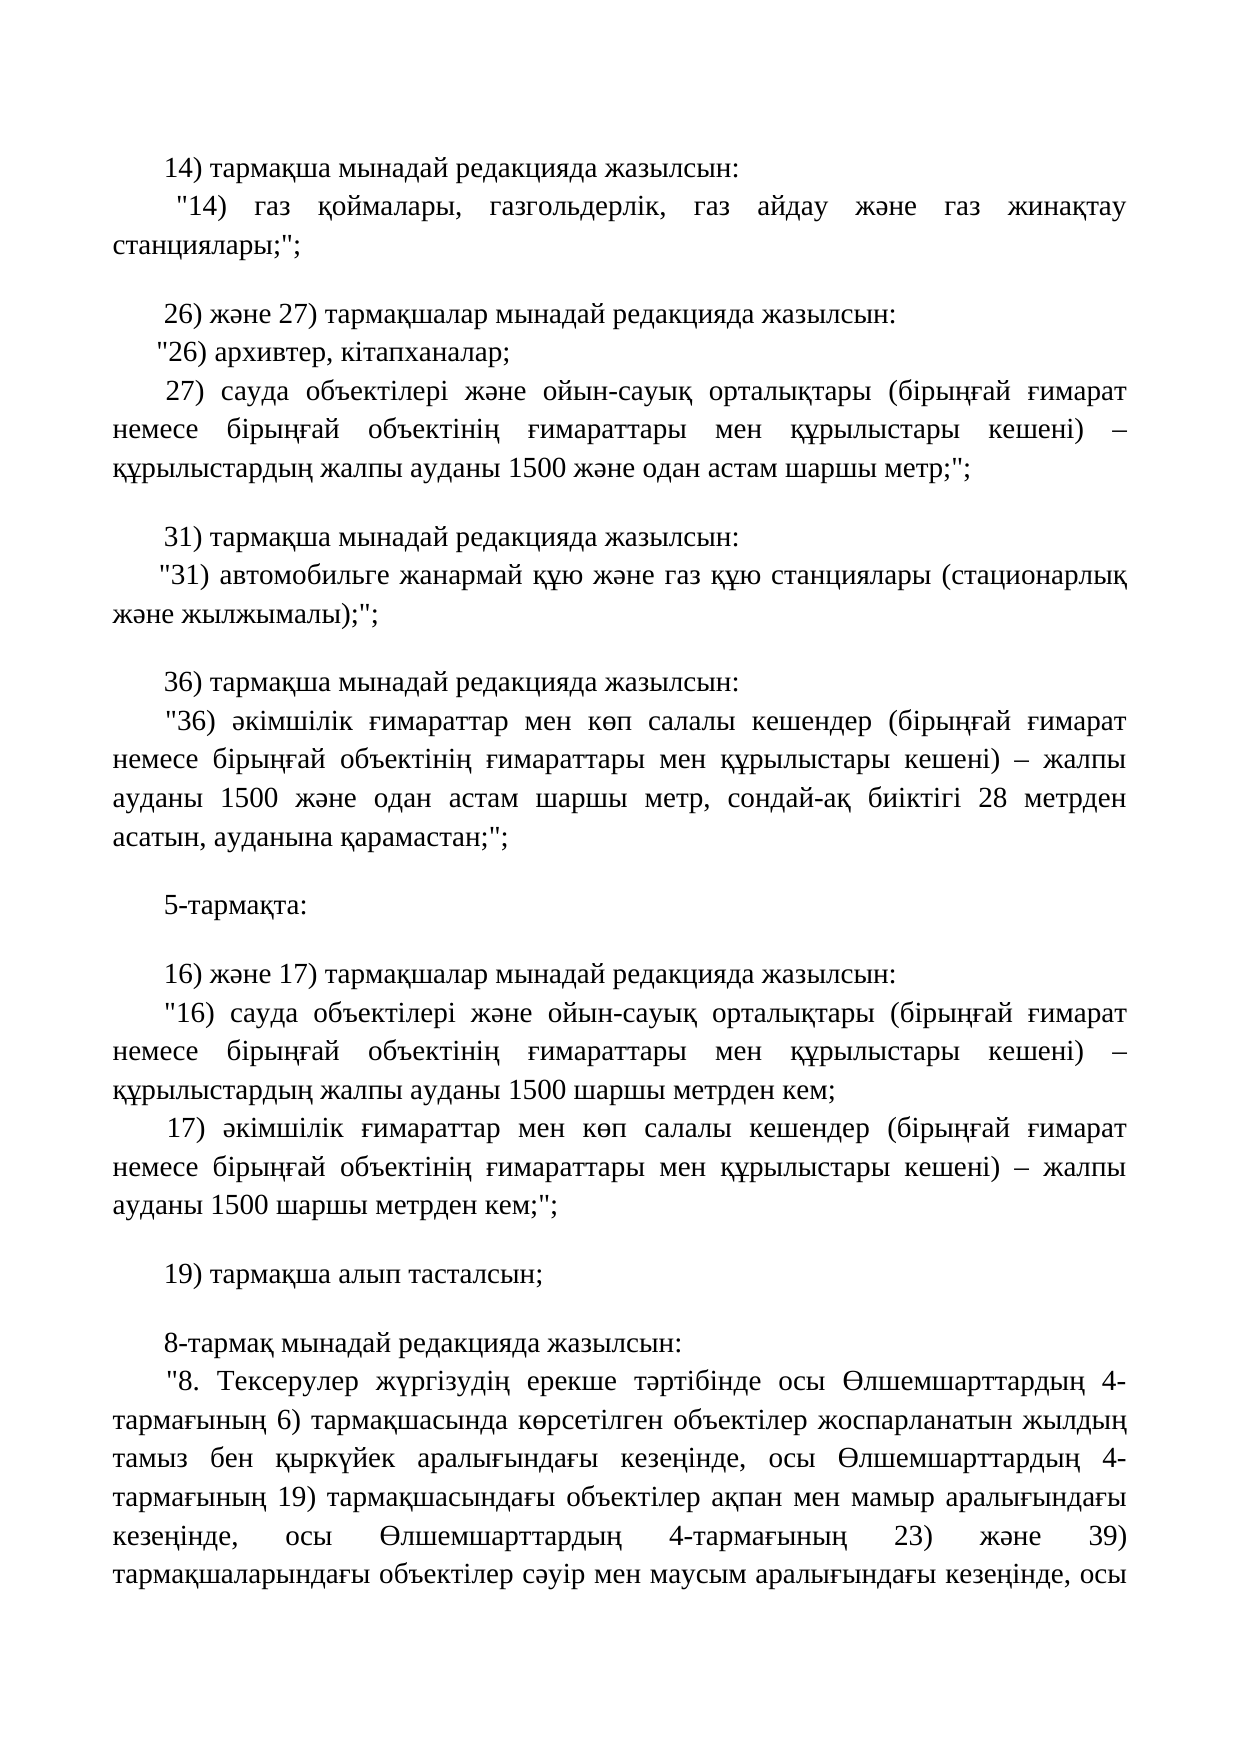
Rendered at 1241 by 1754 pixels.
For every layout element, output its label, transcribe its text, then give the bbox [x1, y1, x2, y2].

text 5-тармақта: [112, 887, 1128, 921]
text 31) тармақша мынадай редакцияда жазылсын: [112, 519, 1128, 552]
text 36) тармақша мынадай редакцияда жазылсын: [112, 664, 1128, 698]
text "16) сауда объектілері және ойын-сауық орталықтары (бірыңғай ғимарат немесе бірыңғай объектінің ғимараттары мен құрылыстары кешені) – құрылыстардың жалпы ауданы 1500 шаршы метрден кем; [112, 995, 1128, 1105]
text "36) әкімшілік ғимараттар мен көп салалы кешендер (бірыңғай ғимарат немесе бірыңғай объектінің ғимараттары мен құрылыстары кешені) – жалпы ауданы 1500 және одан астам шаршы метр, сондай-ақ биіктігі 28 метрден асатын, ауданына қарамастан;"; [112, 703, 1128, 852]
text 19) тармақша алып тасталсын; [112, 1256, 1128, 1290]
text 16) және 17) тармақшалар мынадай редакцияда жазылсын: [112, 956, 1128, 990]
text "31) автомобильге жанармай құю және газ құю станциялары (стационарлық және жылжымалы);"; [112, 557, 1128, 629]
text "26) архивтер, кітапханалар; [112, 334, 1128, 368]
text 8-тармақ мынадай редакцияда жазылсын: [112, 1325, 1128, 1358]
text 27) сауда объектілері және ойын-сауық орталықтары (бірыңғай ғимарат немесе бірыңғай объектінің ғимараттары мен құрылыстары кешені) – құрылыстардың жалпы ауданы 1500 және одан астам шаршы метр;"; [112, 373, 1128, 483]
text 17) әкімшілік ғимараттар мен көп салалы кешендер (бірыңғай ғимарат немесе бірыңғай объектінің ғимараттары мен құрылыстары кешені) – жалпы ауданы 1500 шаршы метрден кем;"; [112, 1110, 1128, 1221]
text 14) тармақша мынадай редакцияда жазылсын: [112, 150, 1128, 183]
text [112, 1363, 1128, 1590]
text 26) және 27) тармақшалар мынадай редакцияда жазылсын: [112, 296, 1128, 329]
text "14) газ қоймалары, газгольдерлік, газ айдау және газ жинақтау станциялары;"; [112, 188, 1128, 261]
